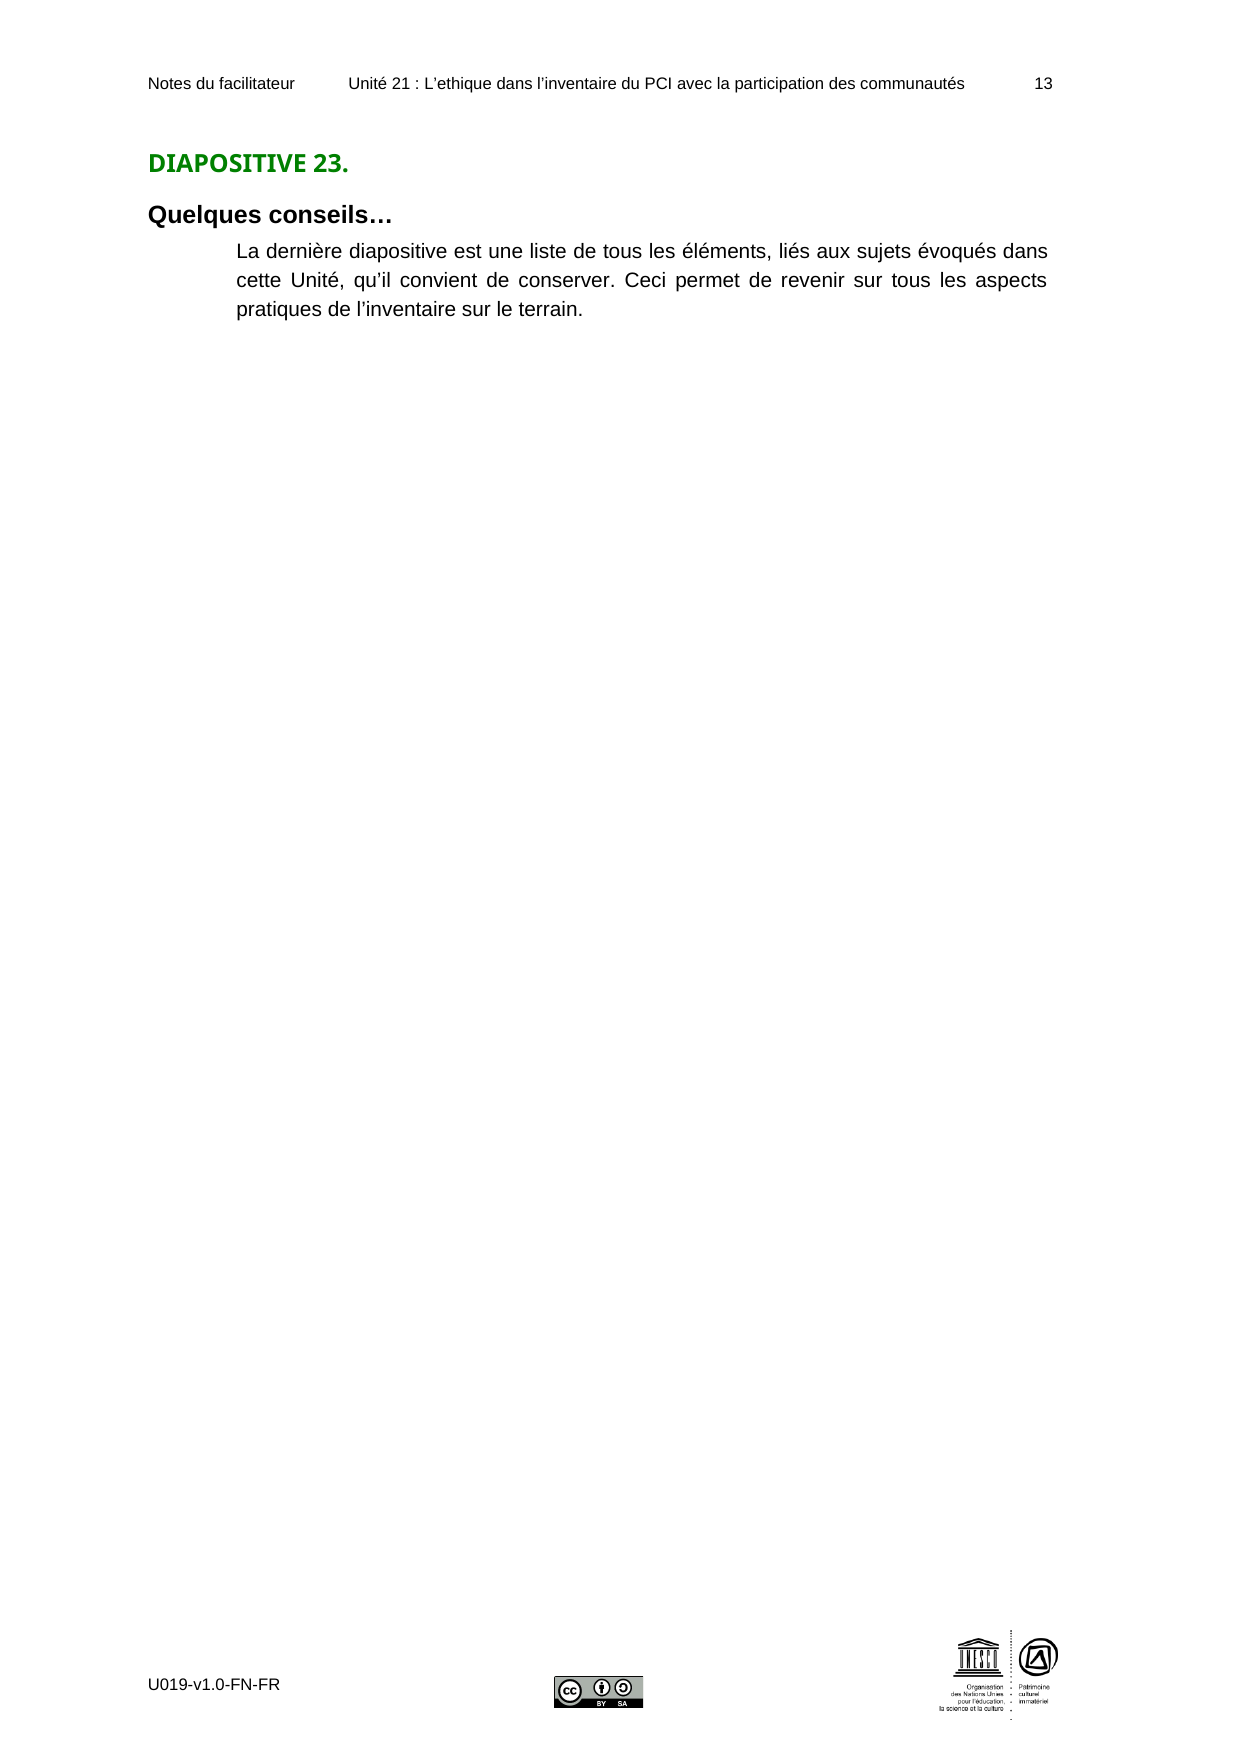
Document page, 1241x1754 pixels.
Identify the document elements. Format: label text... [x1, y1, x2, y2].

subtitle DIAPOSITIVE 23. [148, 148, 1049, 179]
text La dernière diapositive est une liste de tous les éléments, liés aux sujets évoqués dans cette Unité, qu’il convient de conserver. Ceci permet de revenir sur tous les aspects pratiques de l’inventaire sur le terrain. [236, 235, 1049, 323]
text Quelques conseils… [148, 200, 1049, 229]
picture [939, 1630, 1058, 1720]
picture [554, 1676, 644, 1708]
